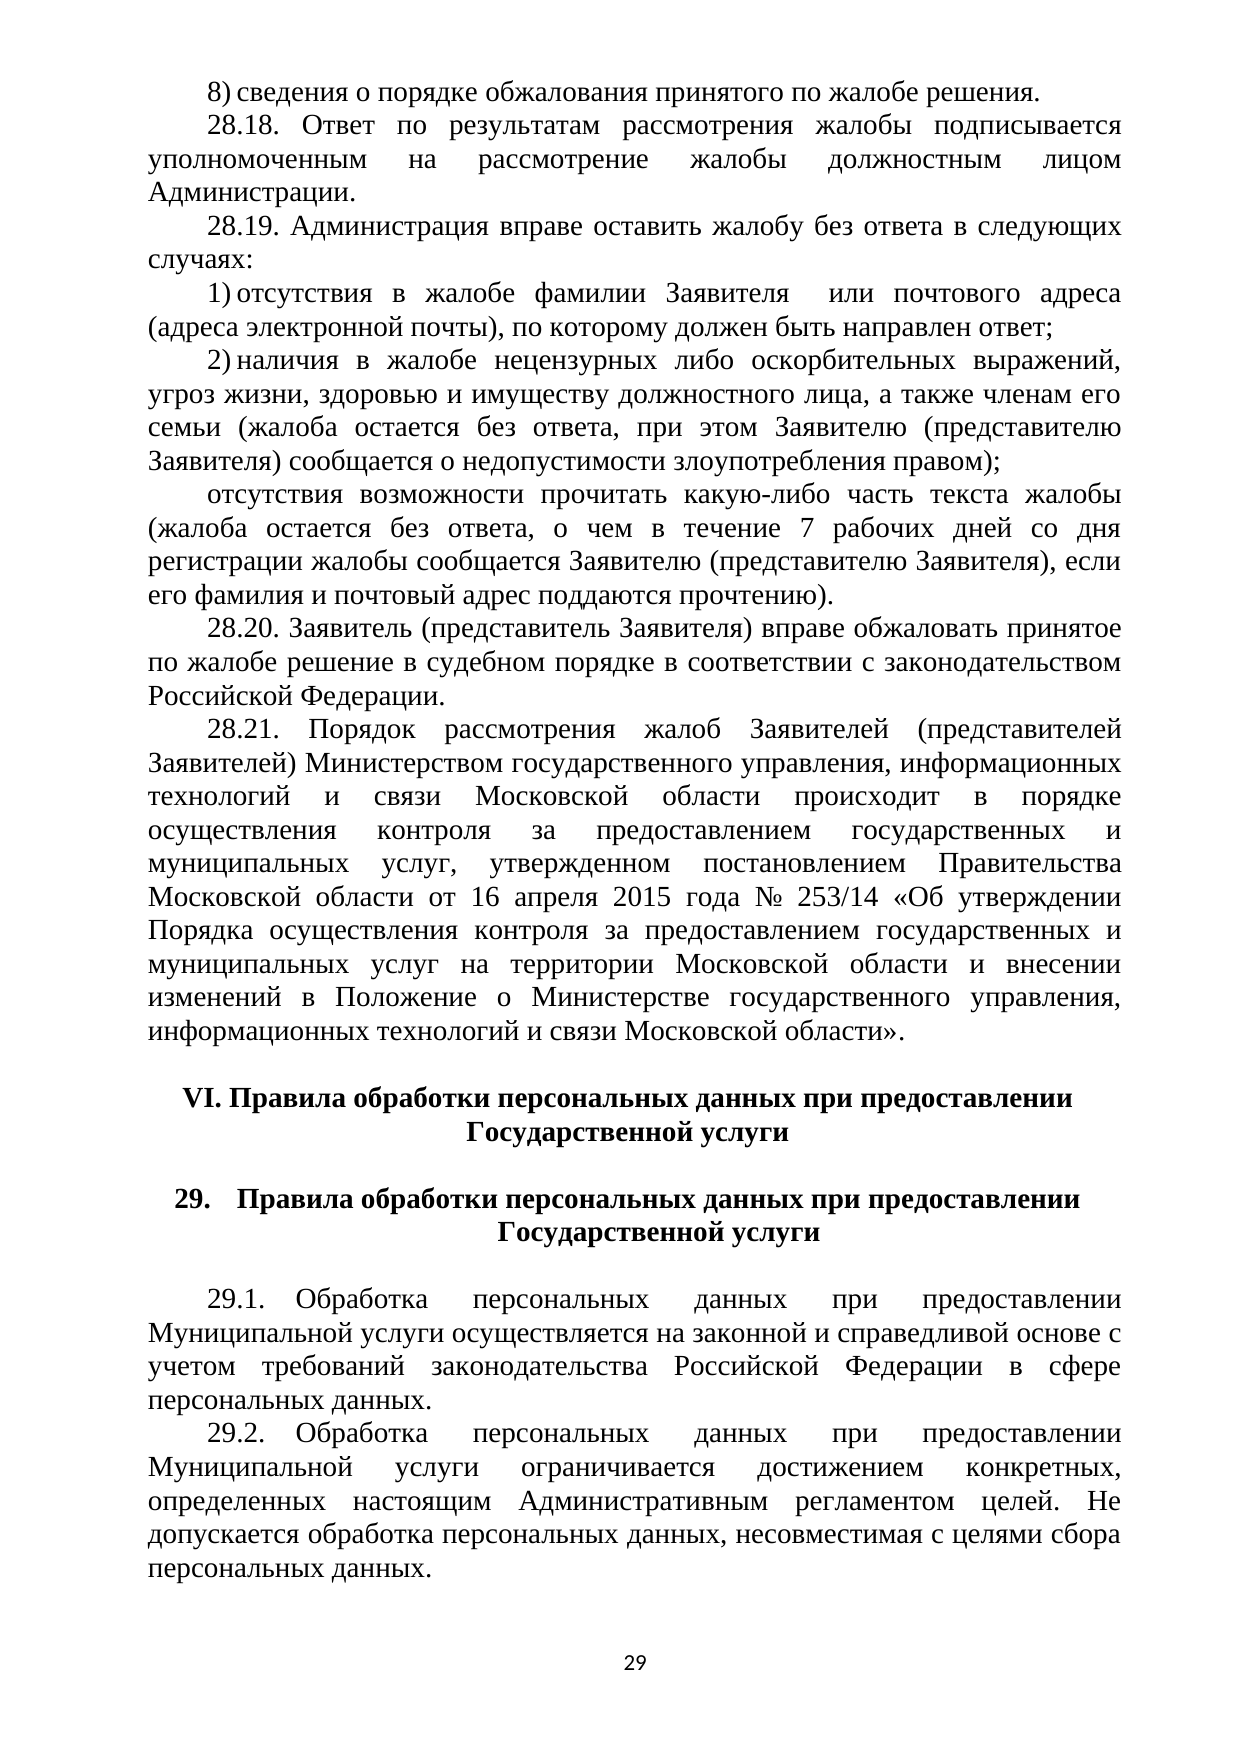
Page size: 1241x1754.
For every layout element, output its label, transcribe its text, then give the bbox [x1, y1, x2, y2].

list отсутствия возможности прочитать какую-либо часть текста жалобы (жалоба остается без ответа, о чем в течение 7 рабочих дней со дня регистрации жалобы сообщается Заявителю (представителю Заявителя), если его фамилия и почтовый адрес поддаются прочтению). [148, 476, 1122, 611]
list 28.21. Порядок рассмотрения жалоб Заявителей (представителей Заявителей) Министерством государственного управления, информационных технологий и связи Московской области происходит в порядке осуществления контроля за предоставлением государственных и муниципальных услуг, утвержденном постановлением Правительства Московской области от 16 апреля 2015 года № 253/14 «Об утверждении Порядка осуществления контроля за предоставлением государственных и муниципальных услуг на территории Московской области и внесении изменений в Положение о Министерстве государственного управления, информационных технологий и связи Московской области». [148, 711, 1122, 1047]
list 29.2. Обработка персональных данных при предоставлении Муниципальной услуги ограничивается достижением конкретных, определенных настоящим Административным регламентом целей. Не допускается обработка персональных данных, несовместимая с целями сбора персональных данных. [148, 1416, 1122, 1583]
text VI. Правила обработки персональных данных при предоставлении Государственной услуги [148, 1080, 1107, 1147]
list 28.19. Администрация вправе оставить жалобу без ответа в следующих случаях: [148, 208, 1122, 275]
list отсутствия в жалобе фамилии Заявителя или почтового адреса (адреса электронной почты), по которому должен быть направлен ответ; [148, 275, 1122, 342]
list 28.18. Ответ по результатам рассмотрения жалобы подписывается уполномоченным на рассмотрение жалобы должностным лицом Администрации. [148, 107, 1122, 208]
list Правила обработки персональных данных при предоставлении Государственной услуги [148, 1181, 1107, 1248]
list 28.20. Заявитель (представитель Заявителя) вправе обжаловать принятое по жалобе решение в судебном порядке в соответствии с законодательством Российской Федерации. [148, 611, 1122, 711]
list наличия в жалобе нецензурных либо оскорбительных выражений, угроз жизни, здоровью и имуществу должностного лица, а также членам его семьи (жалоба остается без ответа, при этом Заявителю (представителю Заявителя) сообщается о недопустимости злоупотребления правом); [148, 342, 1122, 476]
list сведения о порядке обжалования принятого по жалобе решения. [148, 74, 1122, 107]
list 29.1. Обработка персональных данных при предоставлении Муниципальной услуги осуществляется на законной и справедливой основе с учетом требований законодательства Российской Федерации в сфере персональных данных. [148, 1281, 1122, 1416]
